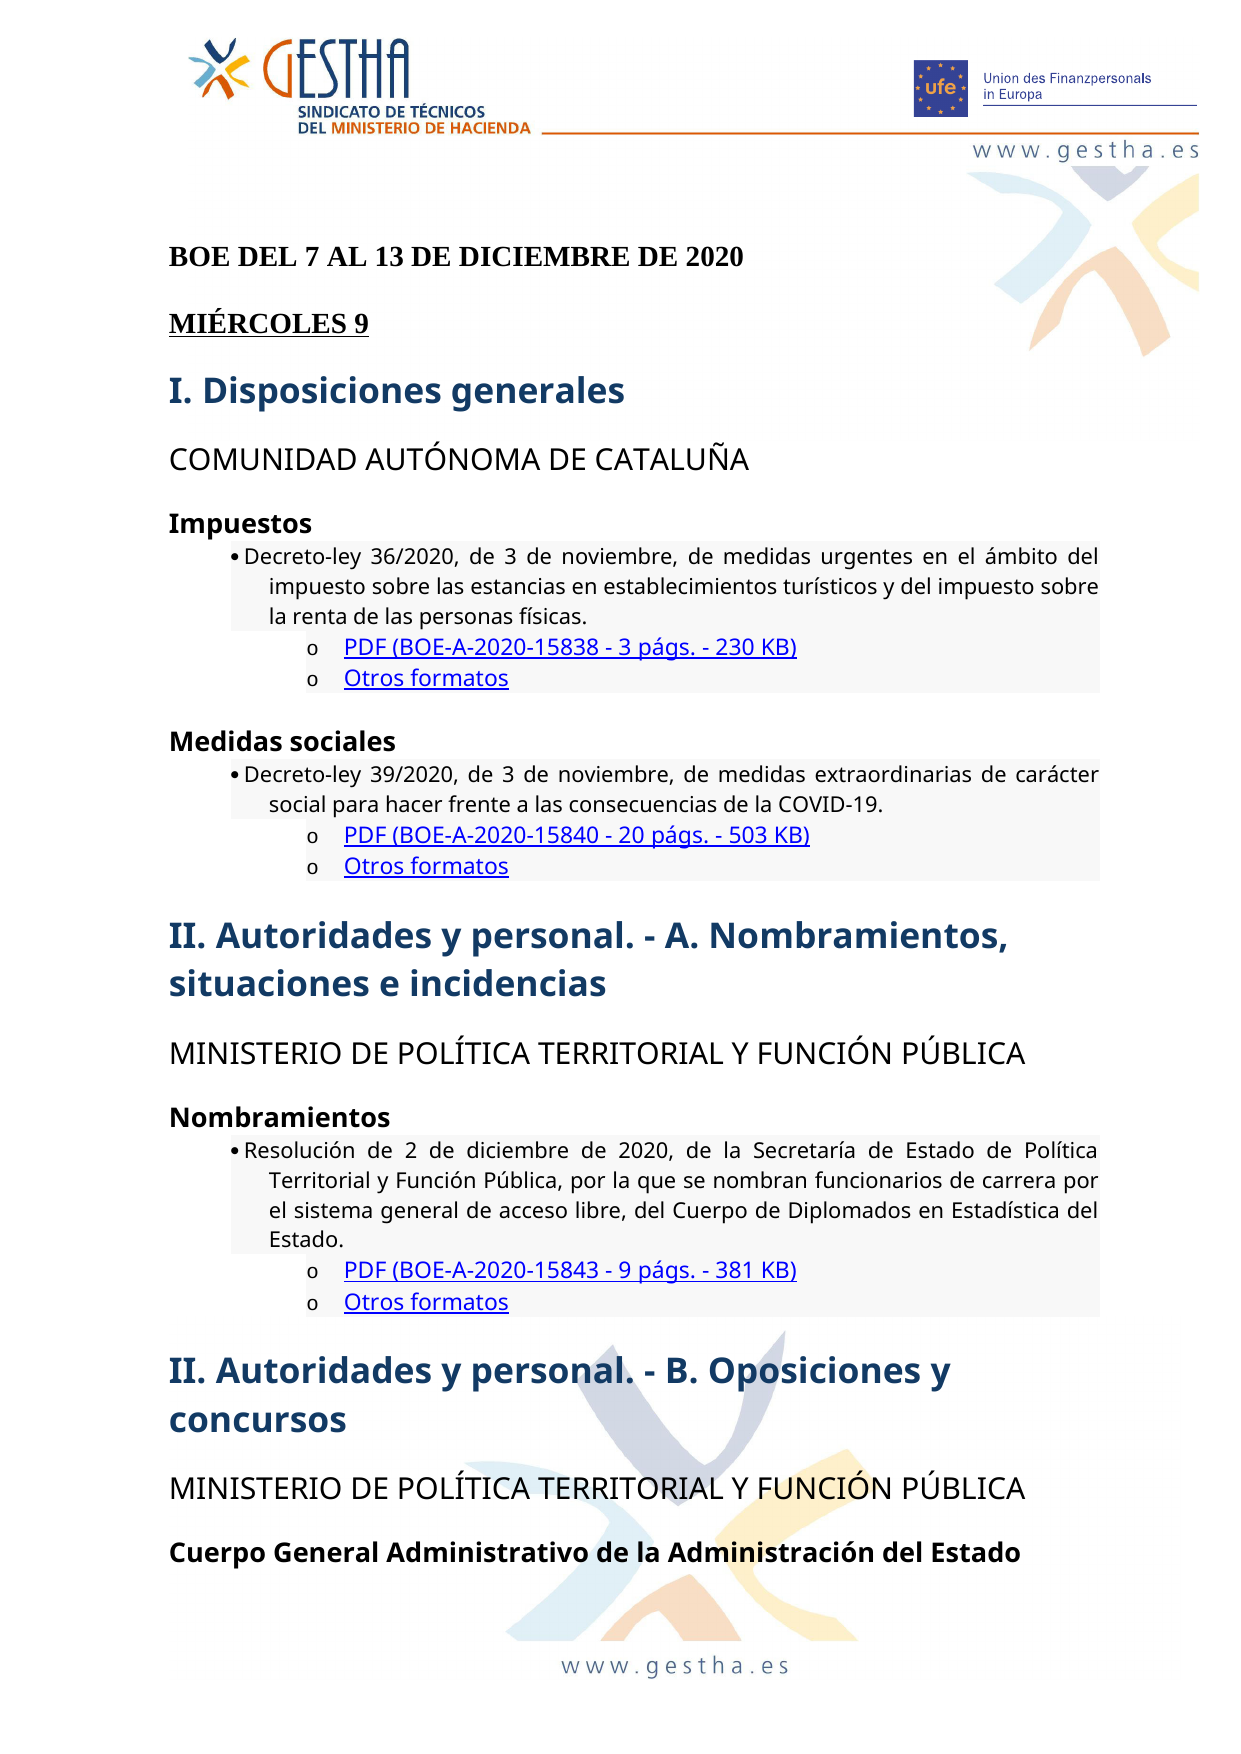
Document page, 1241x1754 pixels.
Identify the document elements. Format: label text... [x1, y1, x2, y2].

text MIÉRCOLES 9 [169, 307, 1125, 340]
list Resolución de 2 de diciembre de 2020, de la Secretaría de Estado de Política Territorial y Función Pública, por la que se nombran funcionarios de carrera por el sistema general de acceso libre, del Cuerpo de Diplomados en Estadística del Estado. [231, 1135, 1100, 1254]
subtitle Cuerpo General Administrativo de la Administración del Estado [169, 1533, 1125, 1570]
list Decreto-ley 36/2020, de 3 de noviembre, de medidas urgentes en el ámbito del impuesto sobre las estancias en establecimientos turísticos y del impuesto sobre la renta de las personas físicas. [231, 541, 1100, 631]
subtitle MINISTERIO DE POLÍTICA TERRITORIAL Y FUNCIÓN PÚBLICA [169, 1032, 1125, 1073]
picture [168, 1316, 1181, 1680]
list Otros formatos [306, 850, 1100, 881]
subtitle Impuestos [169, 504, 1125, 541]
subtitle MINISTERIO DE POLÍTICA TERRITORIAL Y FUNCIÓN PÚBLICA [169, 1467, 1125, 1508]
list Otros formatos [306, 662, 1100, 693]
list PDF (BOE-A-2020-15843 - 9 págs. - 381 KB) [306, 1254, 1100, 1285]
text BOE DEL 7 AL 13 DE DICIEMBRE DE 2020 [169, 239, 1125, 273]
subtitle I. Disposiciones generales [169, 365, 1125, 413]
list PDF (BOE-A-2020-15840 - 20 págs. - 503 KB) [306, 819, 1100, 850]
list Decreto-ley 39/2020, de 3 de noviembre, de medidas extraordinarias de carácter social para hacer frente a las consecuencias de la COVID-19. [231, 759, 1100, 819]
subtitle COMUNIDAD AUTÓNOMA DE CATALUÑA [169, 438, 1125, 479]
subtitle II. Autoridades y personal. - A. Nombramientos, situaciones e incidencias [169, 911, 1125, 1007]
picture [187, 37, 1200, 441]
subtitle Nombramientos [169, 1098, 1125, 1135]
list Otros formatos [306, 1285, 1100, 1317]
subtitle Medidas sociales [169, 722, 1125, 759]
list PDF (BOE-A-2020-15838 - 3 págs. - 230 KB) [306, 631, 1100, 662]
subtitle II. Autoridades y personal. - B. Oposiciones y concursos [169, 1346, 1125, 1442]
